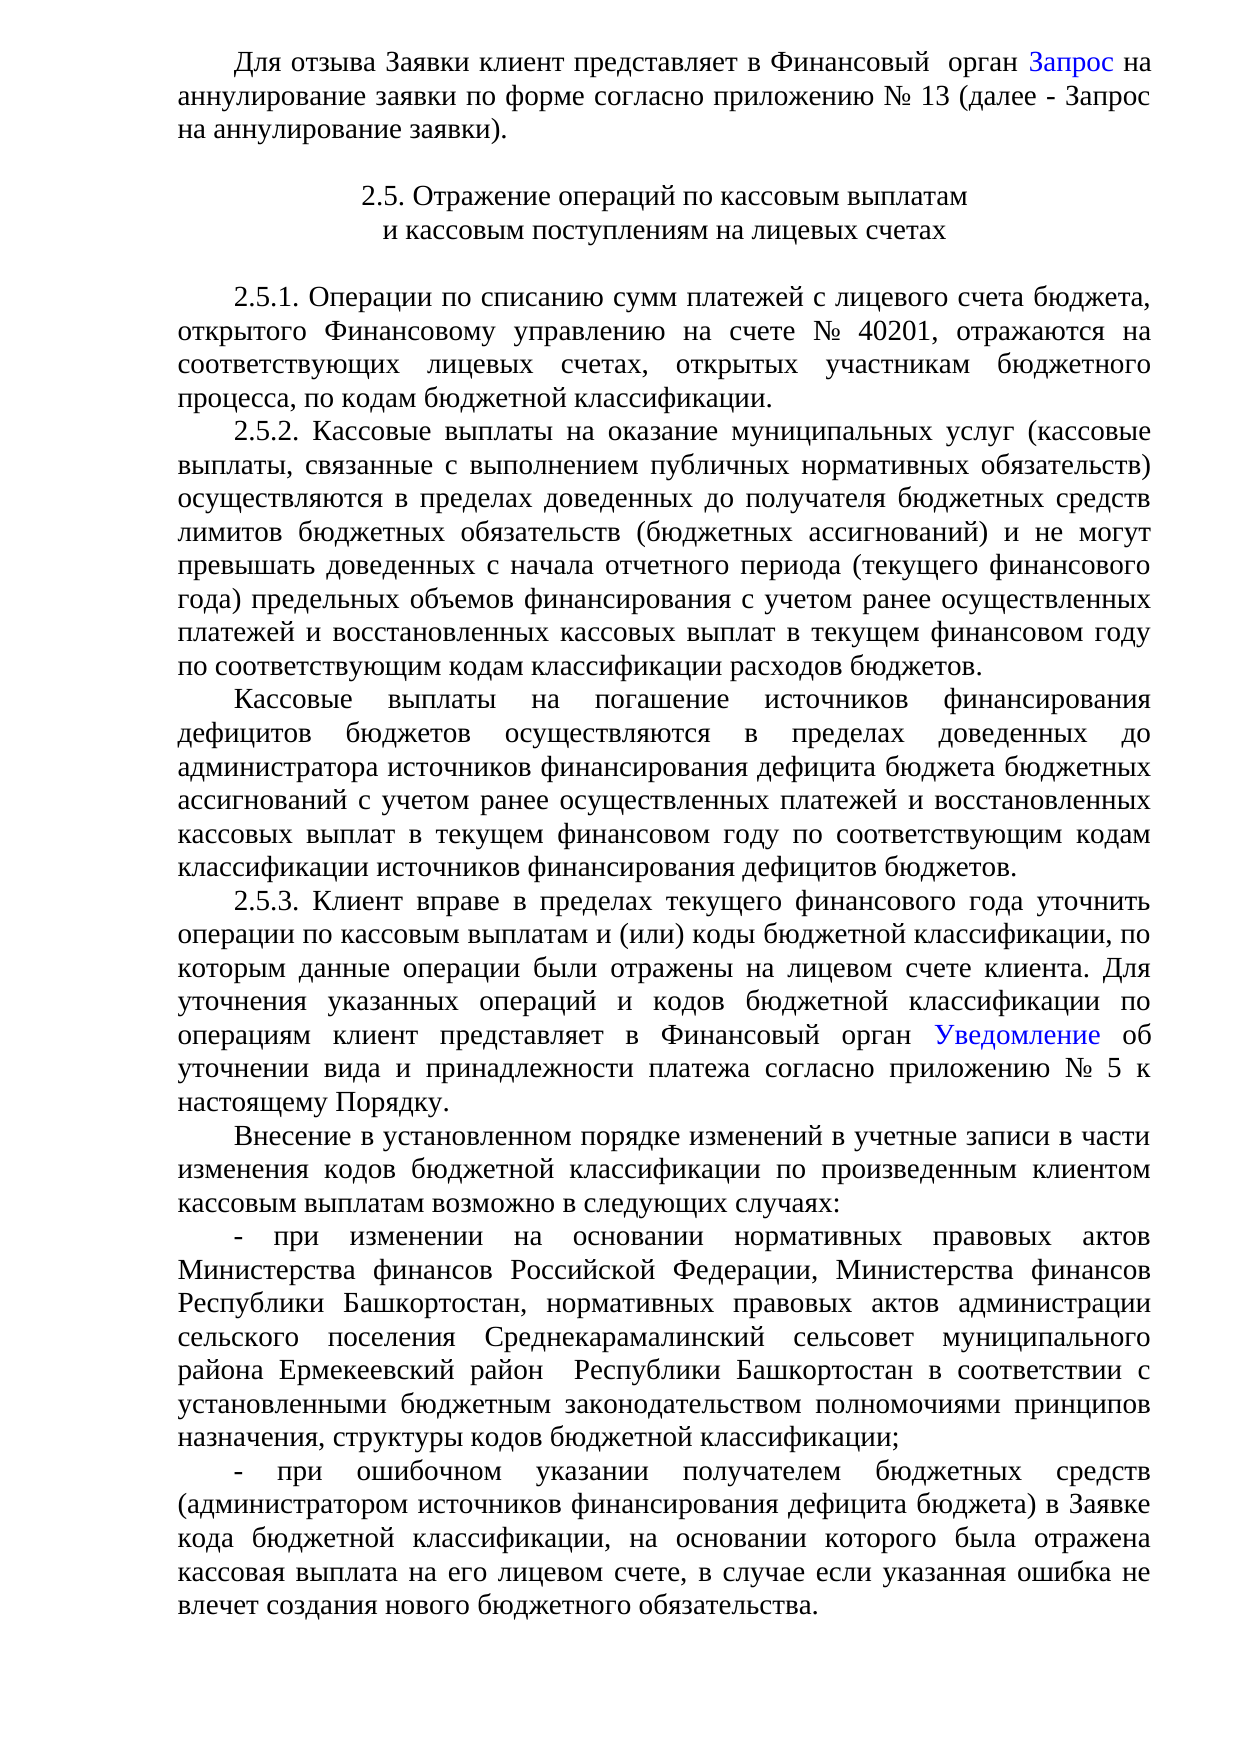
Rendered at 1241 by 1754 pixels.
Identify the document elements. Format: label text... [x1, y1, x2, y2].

text 2.5. Отражение операций по кассовым выплатам [177, 178, 1152, 212]
text Внесение в установленном порядке изменений в учетные записи в части изменения кодов бюджетной классификации по произведенным клиентом кассовым выплатам возможно в следующих случаях: [177, 1118, 1152, 1218]
text - при изменении на основании нормативных правовых актов Министерства финансов Российской Федерации, Министерства финансов Республики Башкортостан, нормативных правовых актов администрации сельского поселения Среднекарамалинский сельсовет муниципального района Ермекеевский район Республики Башкортостан в соответствии с установленными бюджетным законодательством полномочиями принципов назначения, структуры кодов бюджетной классификации; [177, 1218, 1152, 1453]
text Кассовые выплаты на погашение источников финансирования дефицитов бюджетов осуществляются в пределах доведенных до администратора источников финансирования дефицита бюджета бюджетных ассигнований с учетом ранее осуществленных платежей и восстановленных кассовых выплат в текущем финансовом году по соответствующим кодам классификации источников финансирования дефицитов бюджетов. [177, 682, 1152, 883]
text Для отзыва Заявки клиент представляет в Финансовый орган Запрос на аннулирование заявки по форме согласно приложению № 13 (далее - Запрос на аннулирование заявки). [177, 44, 1152, 145]
text 2.5.3. Клиент вправе в пределах текущего финансового года уточнить операции по кассовым выплатам и (или) коды бюджетной классификации, по которым данные операции были отражены на лицевом счете клиента. Для уточнения указанных операций и кодов бюджетной классификации по операциям клиент представляет в Финансовый орган Уведомление об уточнении вида и принадлежности платежа согласно приложению № 5 к настоящему Порядку. [177, 883, 1152, 1118]
text - при ошибочном указании получателем бюджетных средств (администратором источников финансирования дефицита бюджета) в Заявке кода бюджетной классификации, на основании которого была отражена кассовая выплата на его лицевом счете, в случае если указанная ошибка не влечет создания нового бюджетного обязательства. [177, 1453, 1152, 1621]
text и кассовым поступлениям на лицевых счетах [177, 212, 1152, 246]
text 2.5.1. Операции по списанию сумм платежей с лицевого счета бюджета, открытого Финансовому управлению на счете № 40201, отражаются на соответствующих лицевых счетах, открытых участникам бюджетного процесса, по кодам бюджетной классификации. [177, 279, 1152, 413]
text 2.5.2. Кассовые выплаты на оказание муниципальных услуг (кассовые выплаты, связанные с выполнением публичных нормативных обязательств) осуществляются в пределах доведенных до получателя бюджетных средств лимитов бюджетных обязательств (бюджетных ассигнований) и не могут превышать доведенных с начала отчетного периода (текущего финансового года) предельных объемов финансирования с учетом ранее осуществленных платежей и восстановленных кассовых выплат в текущем финансовом году по соответствующим кодам классификации расходов бюджетов. [177, 413, 1152, 682]
